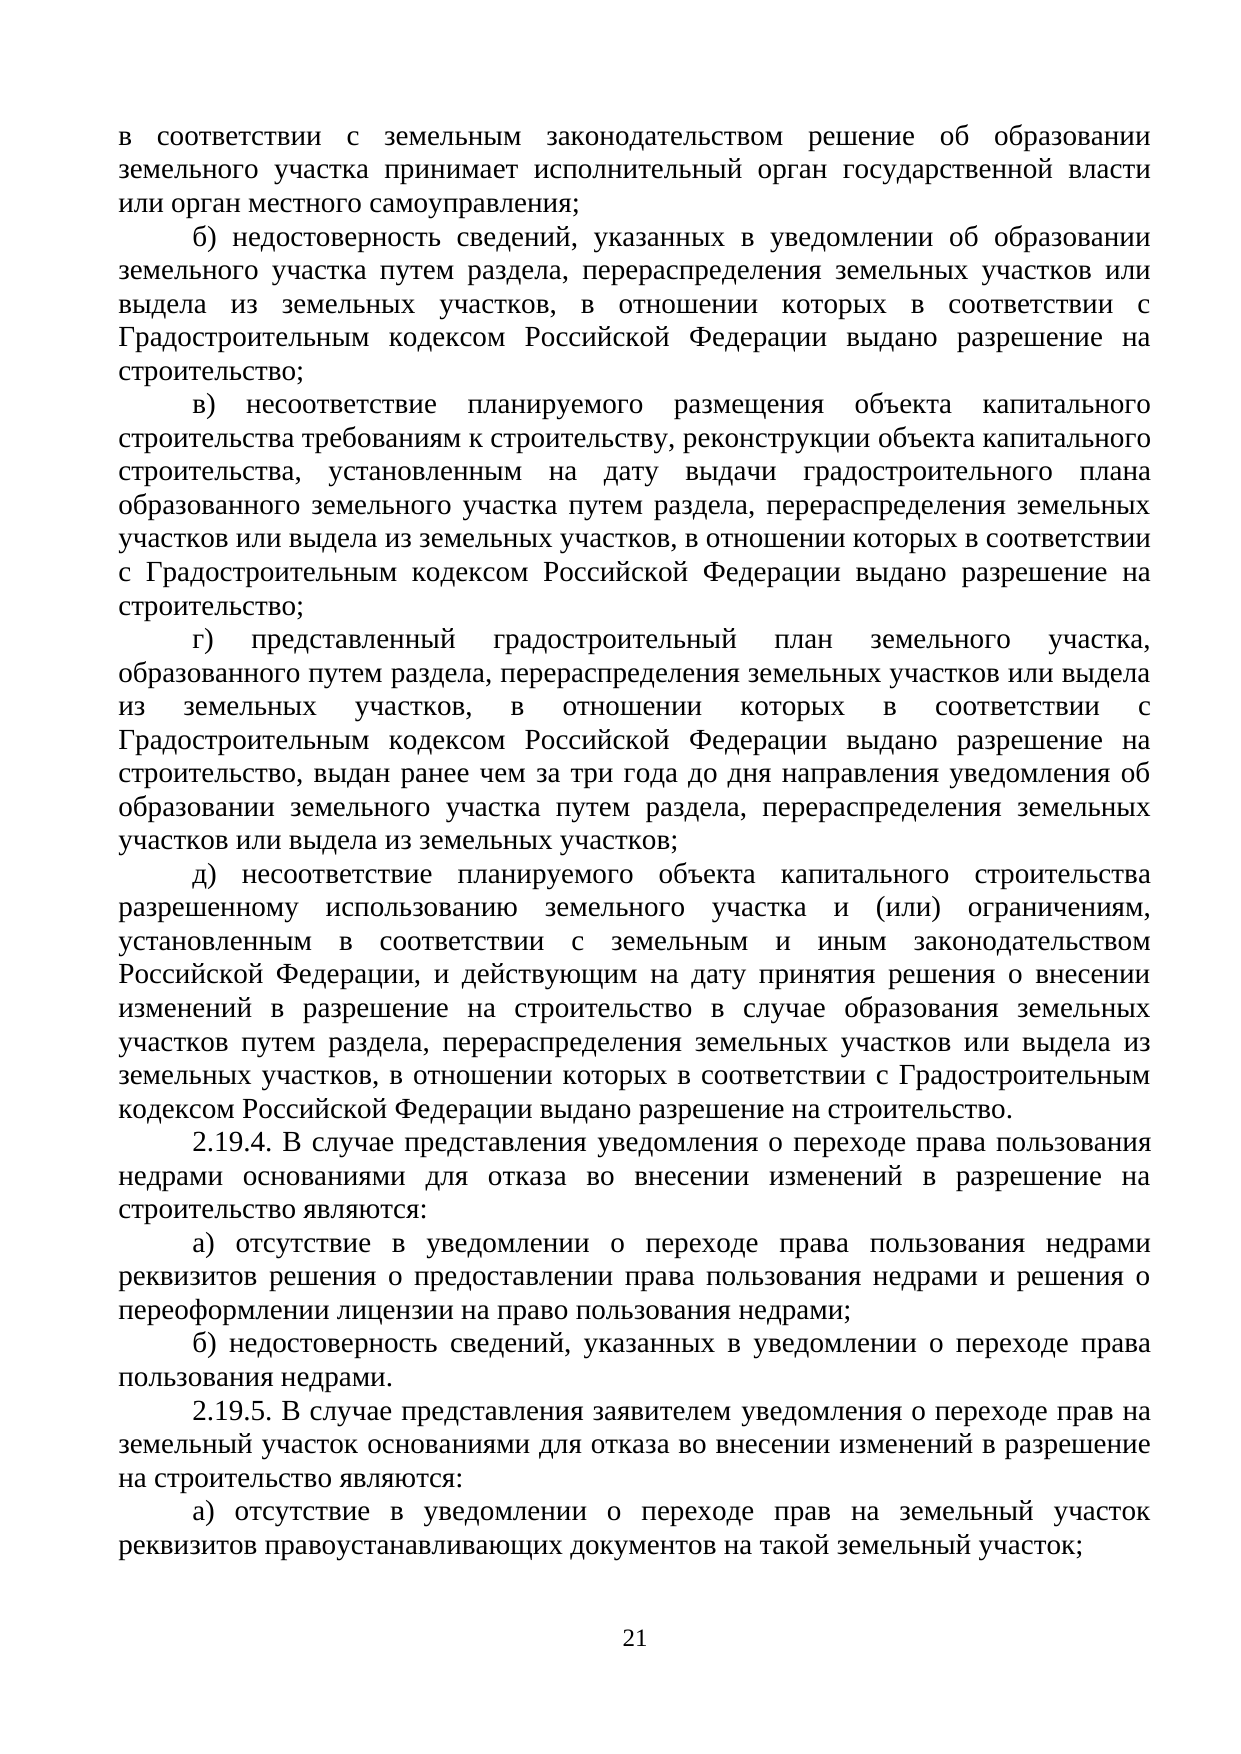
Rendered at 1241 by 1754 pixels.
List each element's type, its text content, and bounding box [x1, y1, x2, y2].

text б) недостоверность сведений, указанных в уведомлении об образовании земельного участка путем раздела, перераспределения земельных участков или выдела из земельных участков, в отношении которых в соответствии с Градостроительным кодексом Российской Федерации выдано разрешение на строительство; [118, 219, 1152, 386]
text г) представленный градостроительный план земельного участка, образованного путем раздела, перераспределения земельных участков или выдела из земельных участков, в отношении которых в соответствии с Градостроительным кодексом Российской Федерации выдано разрешение на строительство, выдан ранее чем за три года до дня направления уведомления об образовании земельного участка путем раздела, перераспределения земельных участков или выдела из земельных участков; [118, 621, 1152, 856]
text 2.19.5. В случае представления заявителем уведомления о переходе прав на земельный участок основаниями для отказа во внесении изменений в разрешение на строительство являются: [118, 1393, 1152, 1493]
text б) недостоверность сведений, указанных в уведомлении о переходе права пользования недрами. [118, 1326, 1152, 1393]
text в) несоответствие планируемого размещения объекта капитального строительства требованиям к строительству, реконструкции объекта капитального строительства, установленным на дату выдачи градостроительного плана образованного земельного участка путем раздела, перераспределения земельных участков или выдела из земельных участков, в отношении которых в соответствии с Градостроительным кодексом Российской Федерации выдано разрешение на строительство; [118, 386, 1152, 621]
text 2.19.4. В случае представления уведомления о переходе права пользования недрами основаниями для отказа во внесении изменений в разрешение на строительство являются: [118, 1124, 1152, 1225]
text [118, 118, 1152, 219]
text д) несоответствие планируемого объекта капитального строительства разрешенному использованию земельного участка и (или) ограничениям, установленным в соответствии с земельным и иным законодательством Российской Федерации, и действующим на дату принятия решения о внесении изменений в разрешение на строительство в случае образования земельных участков путем раздела, перераспределения земельных участков или выдела из земельных участков, в отношении которых в соответствии с Градостроительным кодексом Российской Федерации выдано разрешение на строительство. [118, 856, 1152, 1124]
text а) отсутствие в уведомлении о переходе права пользования недрами реквизитов решения о предоставлении права пользования недрами и решения о переоформлении лицензии на право пользования недрами; [118, 1225, 1152, 1326]
text а) отсутствие в уведомлении о переходе прав на земельный участок реквизитов правоустанавливающих документов на такой земельный участок; [118, 1493, 1152, 1560]
